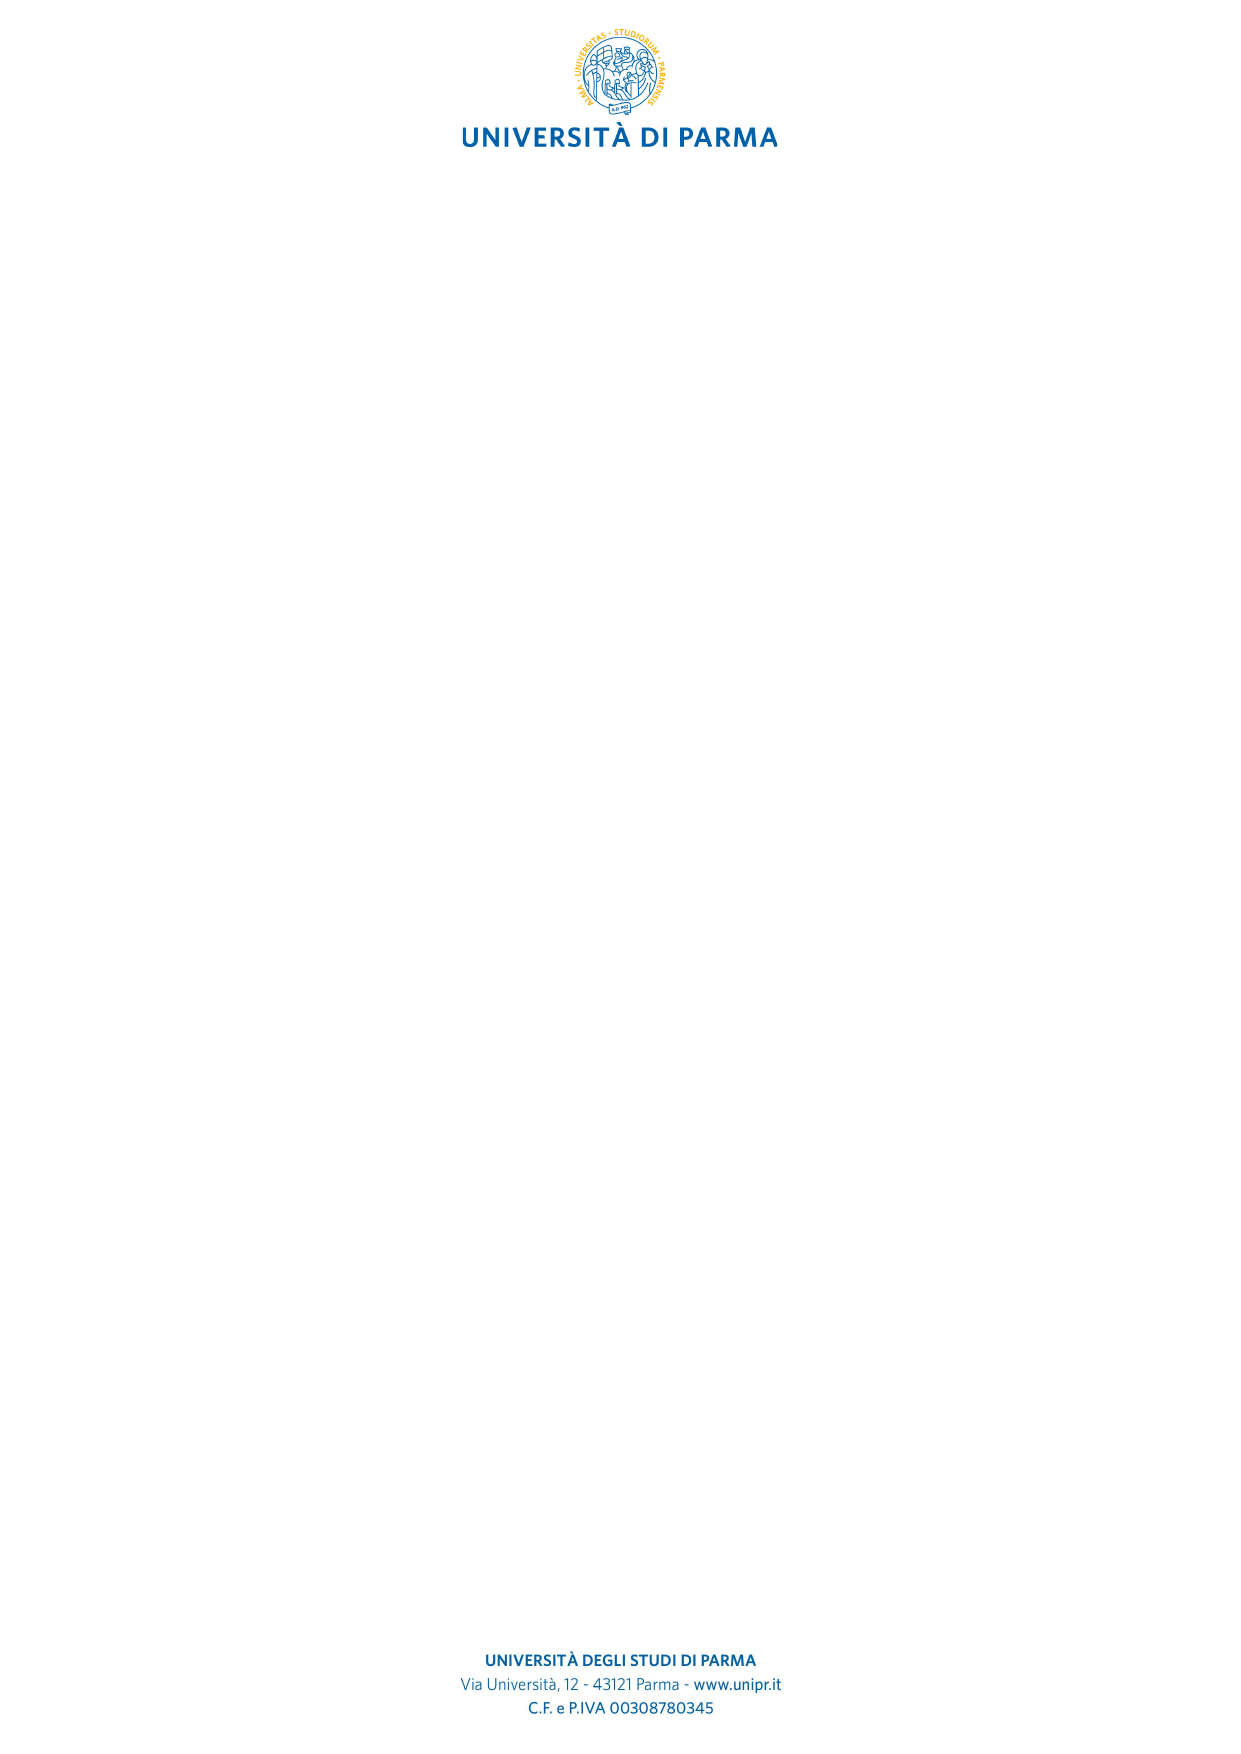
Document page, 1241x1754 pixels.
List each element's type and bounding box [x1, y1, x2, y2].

picture [462, 29, 778, 147]
picture [443, 1647, 798, 1725]
